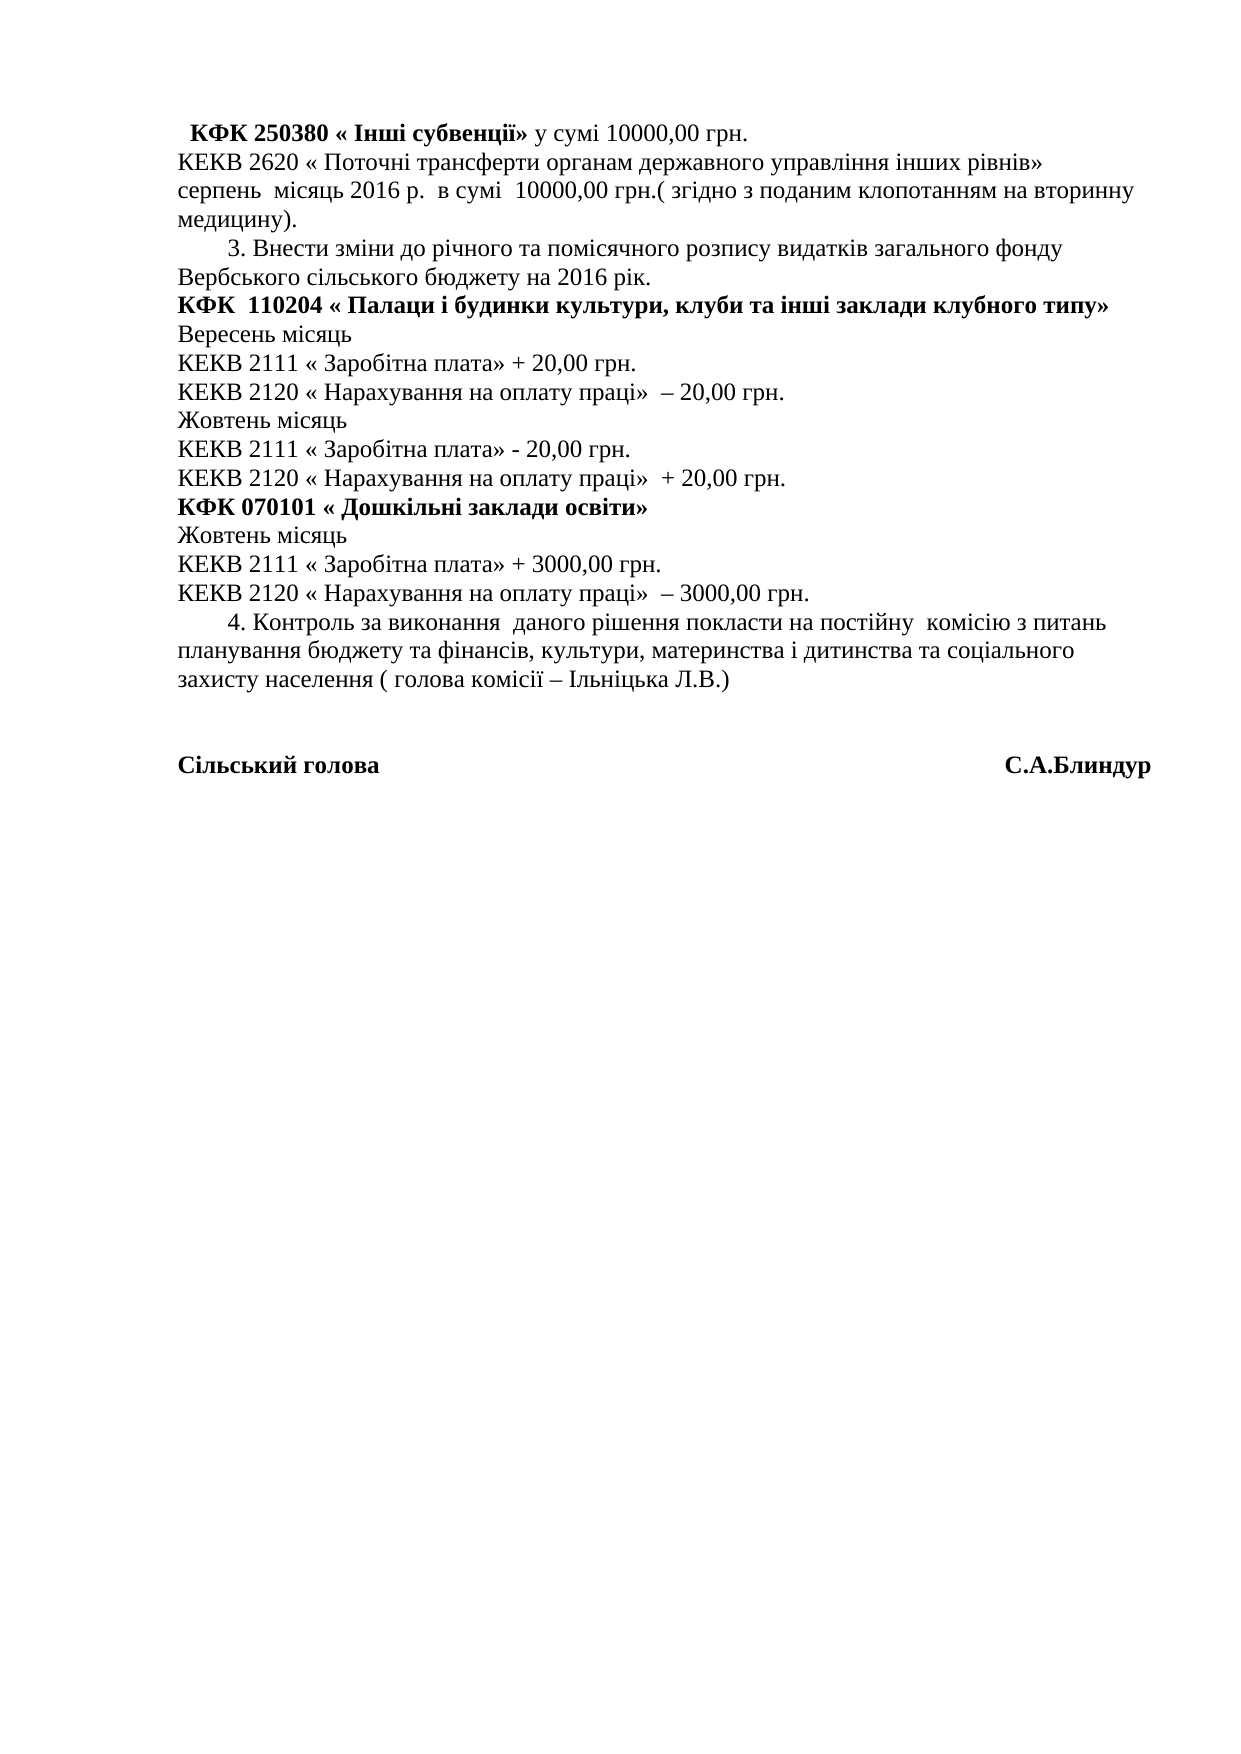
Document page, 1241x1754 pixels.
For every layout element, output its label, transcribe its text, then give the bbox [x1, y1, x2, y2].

text КЕКВ 2120 « Нарахування на оплату праці» – 3000,00 грн. [177, 578, 1152, 607]
text КЕКВ 2111 « Заробітна плата» + 3000,00 грн. [177, 549, 1152, 578]
text КФК 110204 « Палаци і будинки культури, клуби та інші заклади клубного типу» [177, 291, 1152, 319]
text 3. Внести зміни до річного та помісячного розпису видатків загального фонду Вербського сільського бюджету на 2016 рік. [177, 233, 1152, 291]
text КЕКВ 2120 « Нарахування на оплату праці» + 20,00 грн. [177, 463, 1152, 492]
text Сільський голова С.А.Блиндур [177, 751, 1152, 779]
text Вересень місяць [177, 319, 1152, 348]
text Жовтень місяць [177, 406, 1152, 434]
text КФК 250380 « Інші субвенції» у сумі 10000,00 грн. [177, 118, 1152, 147]
text 4. Контроль за виконання даного рішення покласти на постійну комісію з питань планування бюджету та фінансів, культури, материнства і дитинства та соціального захисту населення ( голова комісії – Ільніцька Л.В.) [177, 607, 1152, 693]
text серпень місяць 2016 р. в сумі 10000,00 грн.( згідно з поданим клопотанням на вторинну медицину). [177, 176, 1152, 233]
text КЕКВ 2120 « Нарахування на оплату праці» – 20,00 грн. [177, 377, 1152, 406]
text КЕКВ 2111 « Заробітна плата» - 20,00 грн. [177, 434, 1152, 463]
text Жовтень місяць [177, 521, 1152, 549]
text КЕКВ 2620 « Поточні трансферти органам державного управління інших рівнів» [177, 147, 1152, 176]
text КФК 070101 « Дошкільні заклади освіти» [177, 492, 1152, 521]
text КЕКВ 2111 « Заробітна плата» + 20,00 грн. [177, 348, 1152, 377]
